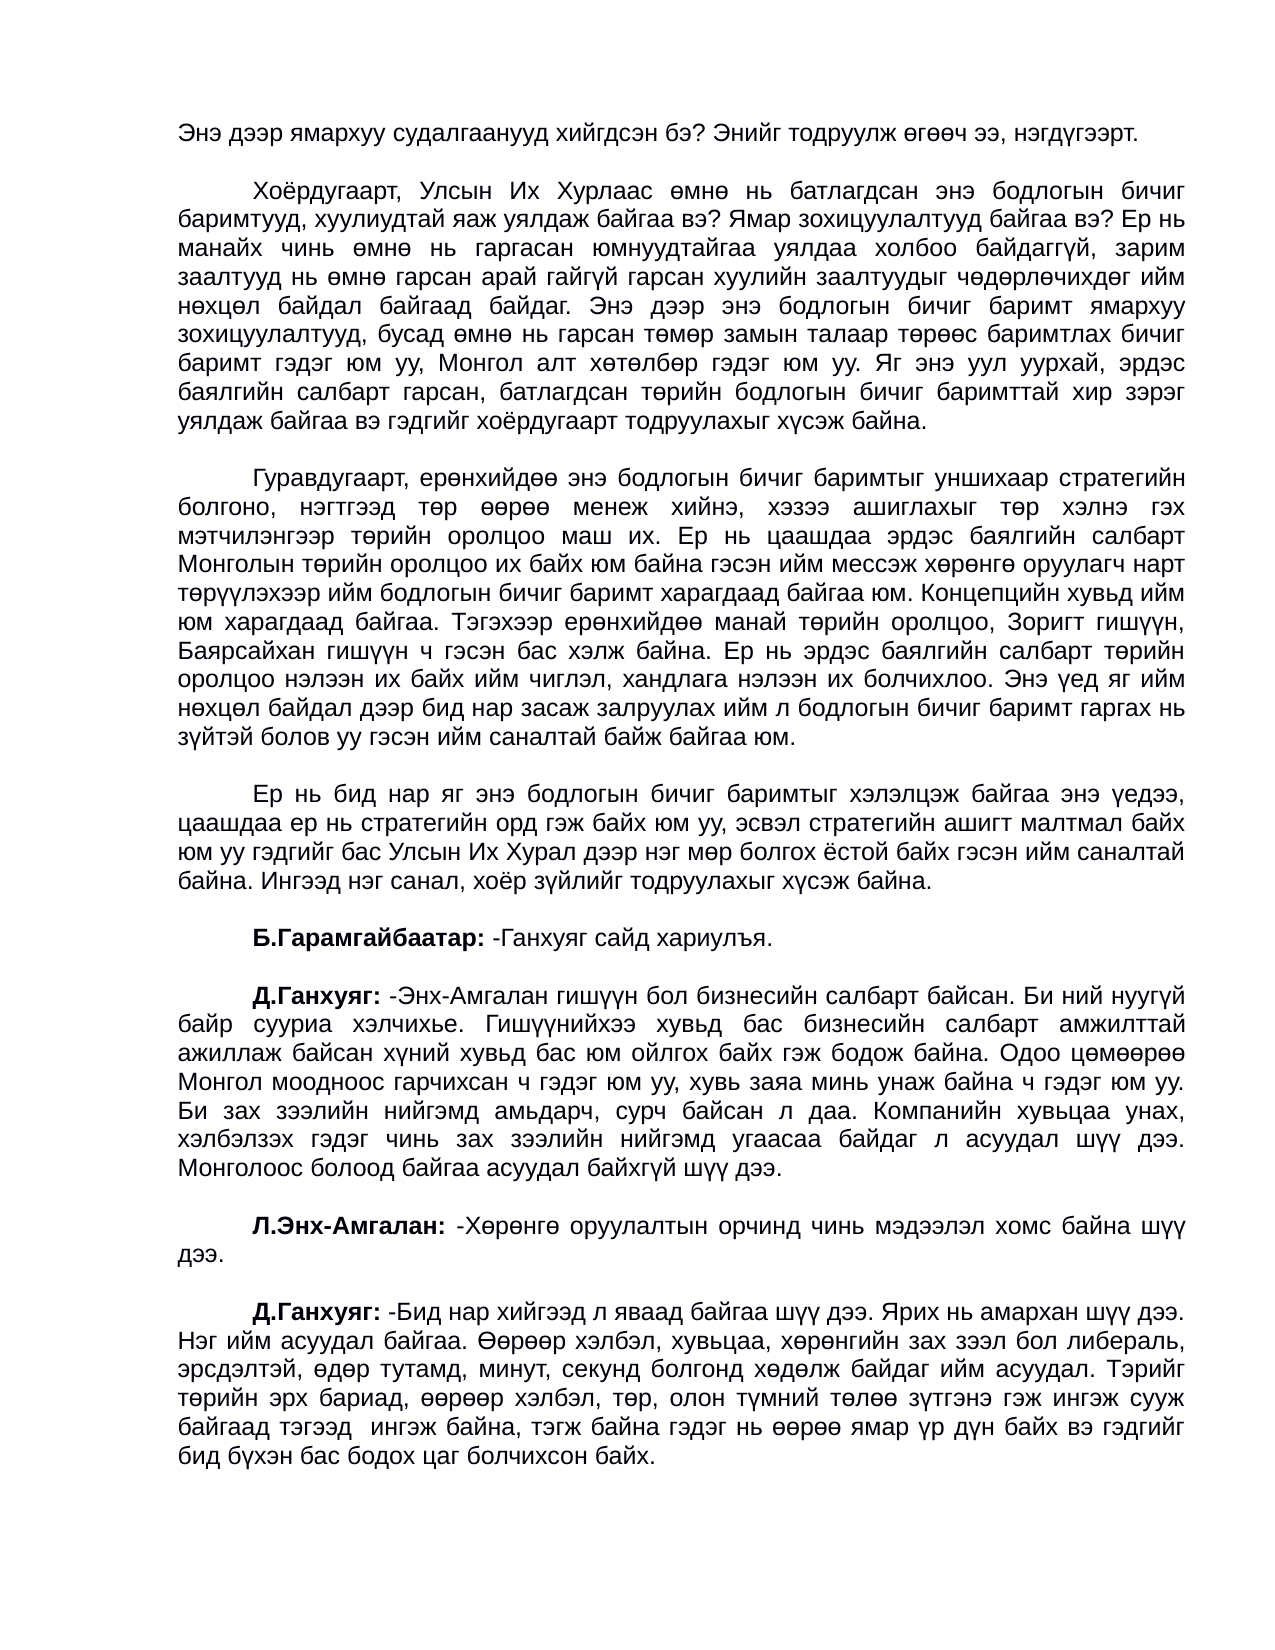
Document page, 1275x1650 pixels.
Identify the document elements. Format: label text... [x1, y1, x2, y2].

text Хоёрдугаарт, Улсын Их Хурлаас өмнө нь батлагдсан энэ бодлогын бичиг баримтууд, хуулиудтай яаж уялдаж байгаа вэ? Ямар зохицуулалтууд байгаа вэ? Ер нь манайх чинь өмнө нь гаргасан юмнуудтайгаа уялдаа холбоо байдаггүй, зарим заалтууд нь өмнө гарсан арай гайгүй гарсан хуулийн заалтуудыг чөдөрлөчихдөг ийм нөхцөл байдал байгаад байдаг. Энэ дээр энэ бодлогын бичиг баримт ямархуу зохицуулалтууд, бусад өмнө нь гарсан төмөр замын талаар төрөөс баримтлах бичиг баримт гэдэг юм уу, Монгол алт хөтөлбөр гэдэг юм уу. Яг энэ уул уурхай, эрдэс баялгийн салбарт гарсан, батлагдсан төрийн бодлогын бичиг баримттай хир зэрэг уялдаж байгаа вэ гэдгийг хоёрдугаарт тодруулахыг хүсэж байна. [177, 176, 1186, 434]
text Л.Энх-Амгалан: -Хөрөнгө оруулалтын орчинд чинь мэдээлэл хомс байна шүү дээ. [177, 1211, 1186, 1268]
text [177, 118, 1186, 147]
text Гуравдугаарт, ерөнхийдөө энэ бодлогын бичиг баримтыг уншихаар стратегийн болгоно, нэгтгээд төр өөрөө менеж хийнэ, хэзээ ашиглахыг төр хэлнэ гэх мэтчилэнгээр төрийн оролцоо маш их. Ер нь цаашдаа эрдэс баялгийн салбарт Монголын төрийн оролцоо их байх юм байна гэсэн ийм мессэж хөрөнгө оруулагч нарт төрүүлэхээр ийм бодлогын бичиг баримт харагдаад байгаа юм. Концепцийн хувьд ийм юм харагдаад байгаа. Тэгэхээр ерөнхийдөө манай төрийн оролцоо, Зоригт гишүүн, Баярсайхан гишүүн ч гэсэн бас хэлж байна. Ер нь эрдэс баялгийн салбарт төрийн оролцоо нэлээн их байх ийм чиглэл, хандлага нэлээн их болчихлоо. Энэ үед яг ийм нөхцөл байдал дээр бид нар засаж залруулах ийм л бодлогын бичиг баримт гаргах нь зүйтэй болов уу гэсэн ийм саналтай байж байгаа юм. [177, 463, 1186, 751]
text Д.Ганхуяг: -Энх-Амгалан гишүүн бол бизнесийн салбарт байсан. Би ний нуугүй байр сууриа хэлчихье. Гишүүнийхээ хувьд бас бизнесийн салбарт амжилттай ажиллаж байсан хүний хувьд бас юм ойлгох байх гэж бодож байна. Одоо цөмөөрөө Монгол моодноос гарчихсан ч гэдэг юм уу, хувь заяа минь унаж байна ч гэдэг юм уу. Би зах зээлийн нийгэмд амьдарч, сурч байсан л даа. Компанийн хувьцаа унах, хэлбэлзэх гэдэг чинь зах зээлийн нийгэмд угаасаа байдаг л асуудал шүү дээ. Монголоос болоод байгаа асуудал байхгүй шүү дээ. [177, 981, 1186, 1182]
text Б.Гарамгайбаатар: -Ганхуяг сайд хариулъя. [177, 923, 1186, 952]
text Ер нь бид нар яг энэ бодлогын бичиг баримтыг хэлэлцэж байгаа энэ үедээ, цаашдаа ер нь стратегийн орд гэж байх юм уу, эсвэл стратегийн ашигт малтмал байх юм уу гэдгийг бас Улсын Их Хурал дээр нэг мөр болгох ёстой байх гэсэн ийм саналтай байна. Ингээд нэг санал, хоёр зүйлийг тодруулахыг хүсэж байна. [177, 779, 1186, 894]
text Д.Ганхуяг: -Бид нар хийгээд л яваад байгаа шүү дээ. Ярих нь амархан шүү дээ. Нэг ийм асуудал байгаа. Өөрөөр хэлбэл, хувьцаа, хөрөнгийн зах зээл бол либераль, эрсдэлтэй, өдөр тутамд, минут, секунд болгонд хөдөлж байдаг ийм асуудал. Тэрийг төрийн эрх бариад, өөрөөр хэлбэл, төр, олон түмний төлөө зүтгэнэ гэж ингэж сууж байгаад тэгээд ингэж байна, тэгж байна гэдэг нь өөрөө ямар үр дүн байх вэ гэдгийг бид бүхэн бас бодох цаг болчихсон байх. [177, 1297, 1186, 1469]
